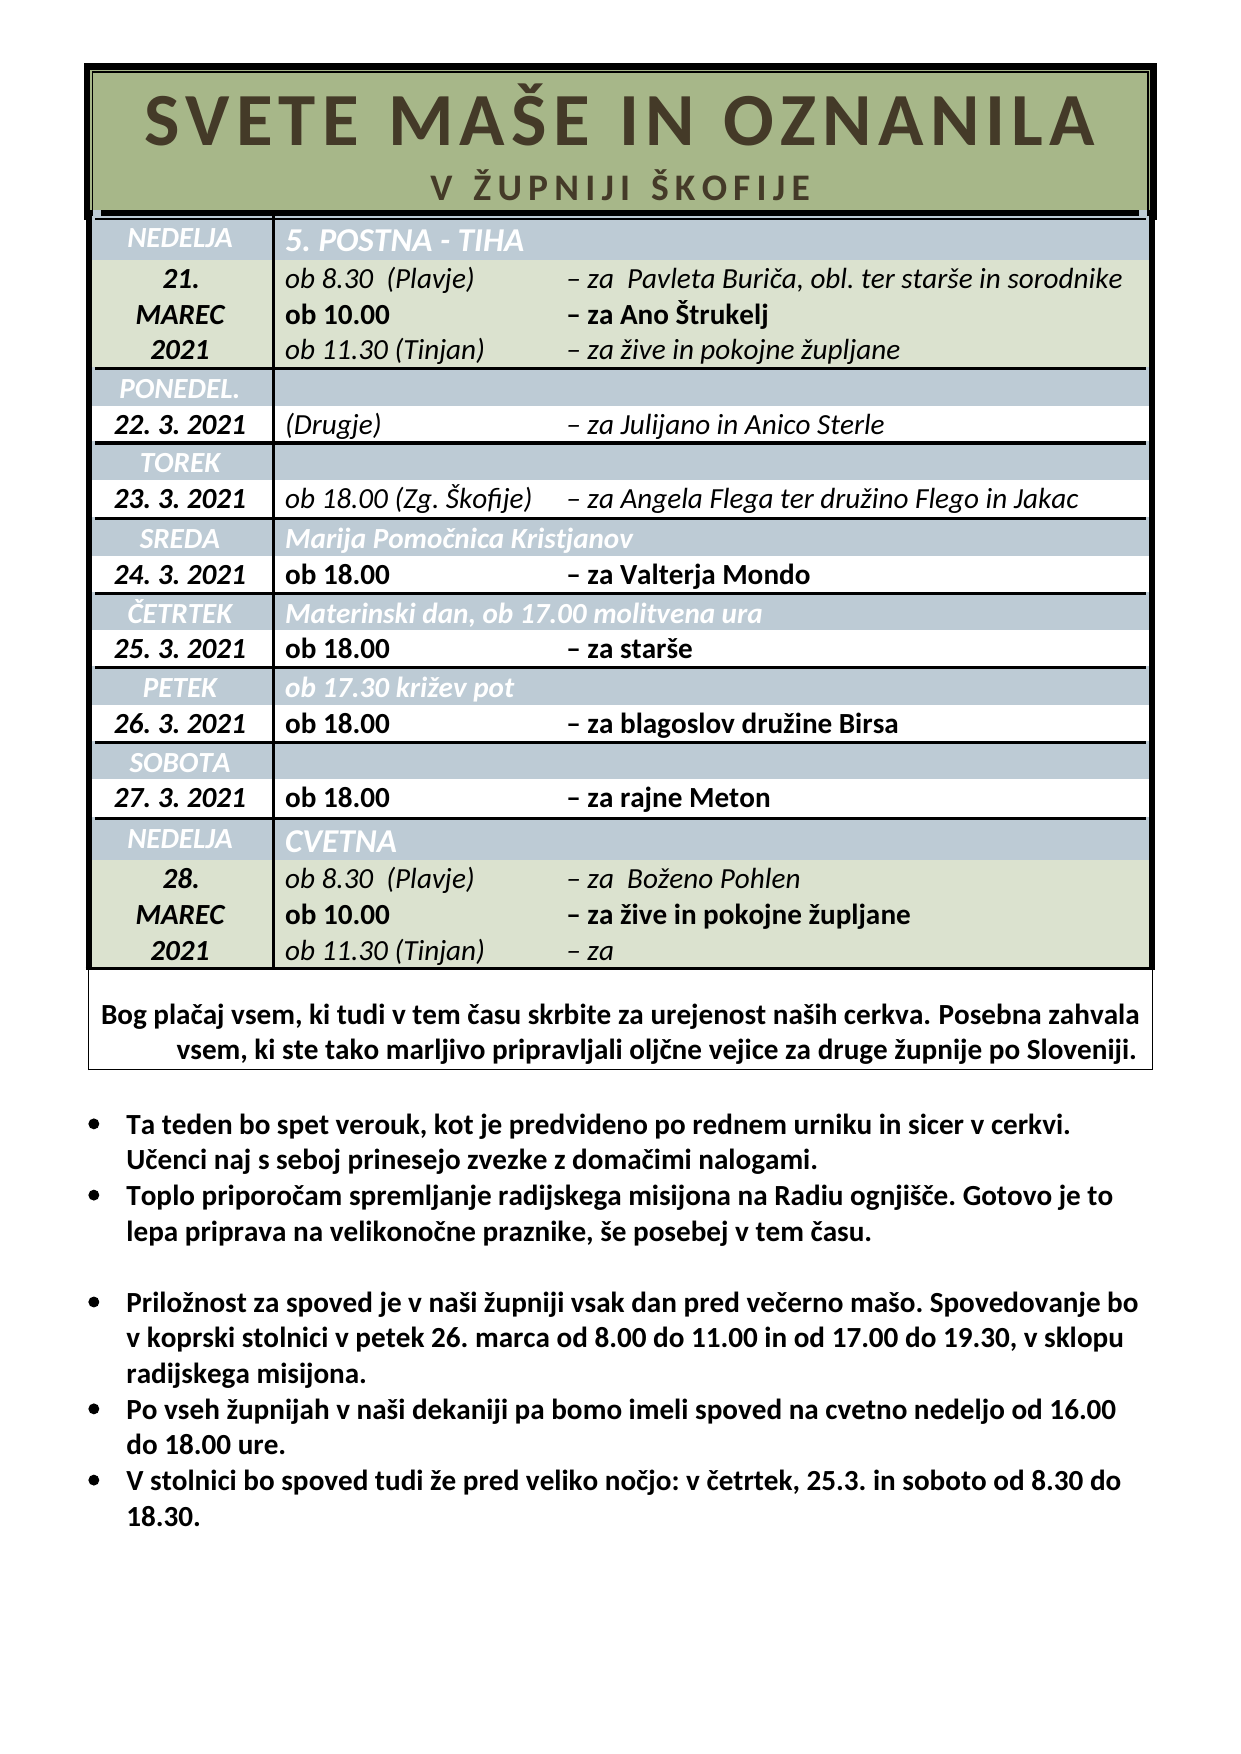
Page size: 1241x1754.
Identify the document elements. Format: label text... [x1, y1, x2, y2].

table_cell NEDELJA [92, 817, 272, 860]
table_cell (Drugje) [275, 406, 555, 441]
table_cell [275, 441, 1149, 480]
table_cell [275, 367, 1149, 406]
table_cell – za Pavleta Buriča, obl. ter starše in sorodnike – za Ano Štrukelj – za žive in pokojne župljane [555, 260, 1149, 367]
table_cell CVETNA [275, 817, 1149, 860]
table_cell ob 18.00 (Zg. Škofije) [275, 480, 555, 517]
table_cell Marija Pomočnica Kristjanov [275, 517, 1149, 556]
table_cell TOREK [92, 441, 272, 480]
table_cell ob 18.00 [275, 556, 555, 592]
table_cell Materinski dan, ob 17.00 molitvena ura [275, 592, 1149, 630]
table_cell – za Angela Flega ter družino Flego in Jakac [555, 480, 1149, 517]
list Po vseh župnijah v naši dekaniji pa bomo imeli spoved na cvetno nedeljo od 16.00 do 18.00 ure. [89, 1391, 1152, 1462]
list V stolnici bo spoved tudi že pred veliko nočjo: v četrtek, 25.3. in soboto od 8.30 do 18.30. [89, 1462, 1152, 1533]
table_cell NEDELJA [92, 210, 272, 260]
table_cell 24. 3. 2021 [92, 556, 272, 592]
table_cell 27. 3. 2021 [92, 780, 272, 817]
table_cell ob 8.30 (Plavje) ob 10.00 ob 11.30 (Tinjan) [275, 860, 555, 967]
table_cell ob 18.00 [275, 705, 555, 741]
table_cell – za rajne Meton [555, 780, 1149, 817]
table_cell 23. 3. 2021 [92, 480, 272, 517]
table_header SVETE MAŠE IN OZNANILA V ŽUPNIJI ŠKOFIJE [93, 73, 1147, 210]
table_cell ob 8.30 (Plavje) ob 10.00 ob 11.30 (Tinjan) [275, 260, 555, 367]
table_cell – za Julijano in Anico Sterle [555, 406, 1149, 441]
list Toplo priporočam spremljanje radijskega misijona na Radiu ognjišče. Gotovo je to lepa priprava na velikonočne praznike, še posebej v tem času. [89, 1177, 1152, 1248]
table_cell PETEK [92, 666, 272, 705]
table_cell 22. 3. 2021 [92, 406, 272, 441]
table_cell [275, 741, 1149, 779]
table_cell – za Valterja Mondo [555, 556, 1149, 592]
table_cell – za starše [555, 630, 1149, 666]
table_cell 25. 3. 2021 [92, 630, 272, 666]
table_cell – za Boženo Pohlen – za žive in pokojne župljane – za [555, 860, 1149, 967]
table_cell ČETRTEK [92, 592, 272, 630]
list Priložnost za spoved je v naši župniji vsak dan pred večerno mašo. Spovedovanje bo v koprski stolnici v petek 26. marca od 8.00 do 11.00 in od 17.00 do 19.30, v sklopu radijskega misijona. [89, 1284, 1152, 1391]
table_cell 21. MAREC 2021 [92, 260, 272, 367]
table_cell 5. POSTNA - TIHA [275, 210, 1149, 260]
table_cell PONEDEL. [92, 367, 272, 406]
table_cell 26. 3. 2021 [92, 705, 272, 741]
table_cell SOBOTA [92, 741, 272, 779]
table_cell SREDA [92, 517, 272, 556]
table_cell 28. MAREC 2021 [92, 860, 272, 967]
list Ta teden bo spet verouk, kot je predvideno po rednem urniku in sicer v cerkvi. Učenci naj s seboj prinesejo zvezke z domačimi nalogami. [89, 1106, 1152, 1177]
table_cell – za blagoslov družine Birsa [555, 705, 1149, 741]
table_cell ob 18.00 [275, 780, 555, 817]
table_cell ob 18.00 [275, 630, 555, 666]
table_cell ob 17.30 križev pot [275, 666, 1149, 705]
text Bog plačaj vsem, ki tudi v tem času skrbite za urejenost naših cerkva. Posebna zahvala vsem, ki ste tako marljivo pripravljali oljčne vejice za druge župnije po Sloveniji. [89, 996, 1152, 1069]
